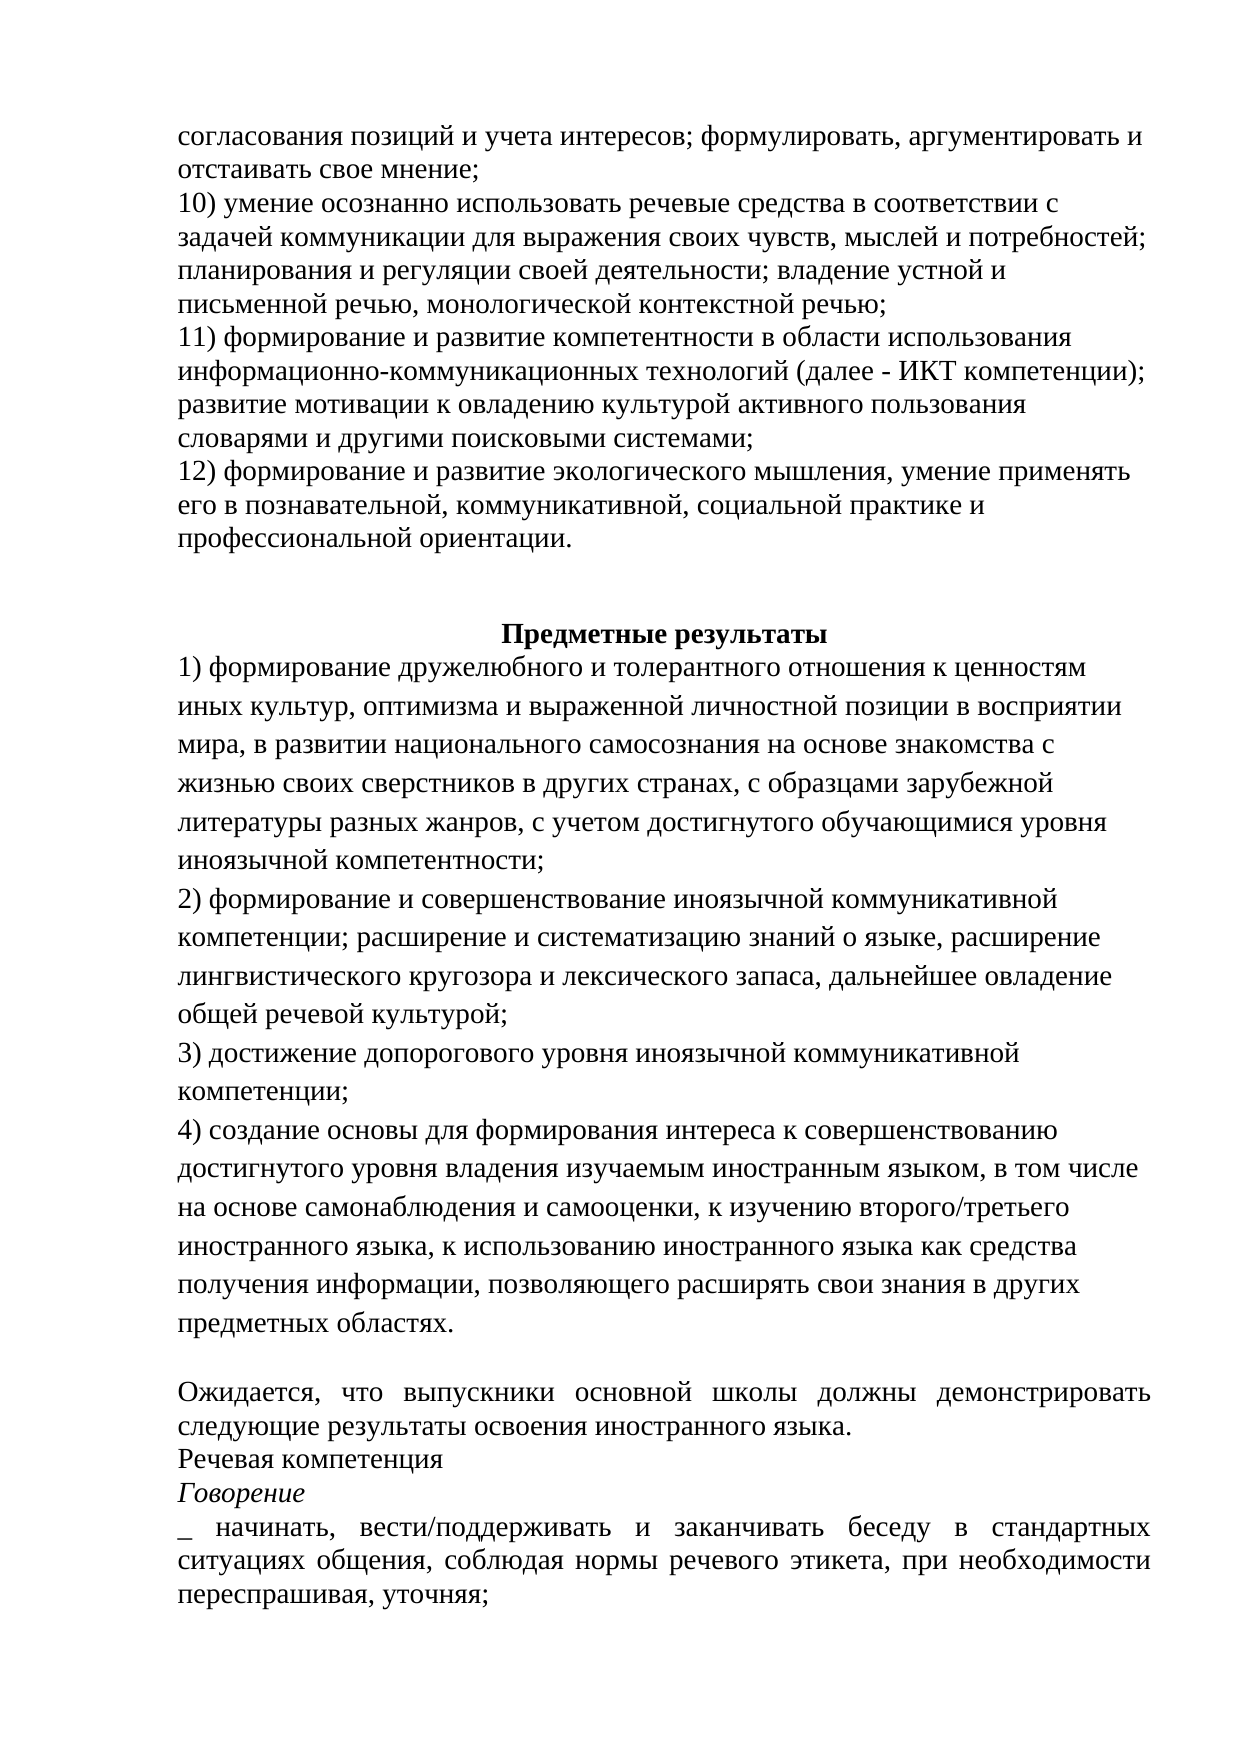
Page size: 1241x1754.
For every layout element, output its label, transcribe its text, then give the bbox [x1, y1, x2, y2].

text _ начинать, вести/поддерживать и заканчивать беседу в стандартных ситуациях общения, соблюдая нормы речевого этикета, при необходимости переспрашивая, уточняя; [177, 1509, 1152, 1609]
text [177, 118, 1152, 185]
text Речевая компетенция [177, 1442, 1152, 1475]
text Говорение [177, 1475, 1152, 1509]
text Предметные результаты [177, 616, 1152, 649]
text 1) формирование дружелюбного и толерантного отношения к ценностям иных культур, оптимизма и выраженной личностной позиции в восприятии мира, в развитии национального самосознания на основе знакомства с жизнью своих сверстников в других странах, с образцами зарубежной литературы разных жанров, с учетом достигнутого обучающимися уровня иноязычной компетентности; [177, 649, 1152, 876]
text 11) формирование и развитие компетентности в области использования информационно-коммуникационных технологий (далее - ИКТ компетенции); развитие мотивации к овладению культурой активного пользования словарями и другими поисковыми системами; 12) формирование и развитие экологического мышления, умение применять его в познавательной, коммуникативной, социальной практике и профессиональной ориентации. [177, 319, 1152, 554]
text 10) умение осознанно использовать речевые средства в соответствии с задачей коммуникации для выражения своих чувств, мыслей и потребностей; планирования и регуляции своей деятельности; владение устной и письменной речью, монологической контекстной речью; [177, 185, 1152, 319]
text 2) формирование и совершенствование иноязычной коммуникативной компетенции; расширение и систематизацию знаний о языке, расширение лингвистического кругозора и лексического запаса, дальнейшее овладение общей речевой культурой; [177, 881, 1152, 1030]
text 3) достижение допорогового уровня иноязычной коммуникативной компетенции; [177, 1035, 1152, 1107]
text 4) создание основы для формирования интереса к совершенствованию достигнутого уровня владения изучаемым иностранным языком, в том числе на основе самонаблюдения и самооценки, к изучению второго/третьего иностранного языка, к использованию иностранного языка как средства получения информации, позволяющего расширять свои знания в других предметных областях. [177, 1112, 1152, 1370]
text Ожидается, что выпускники основной школы должны демонстрировать следующие результаты освоения иностранного языка. [177, 1374, 1152, 1442]
